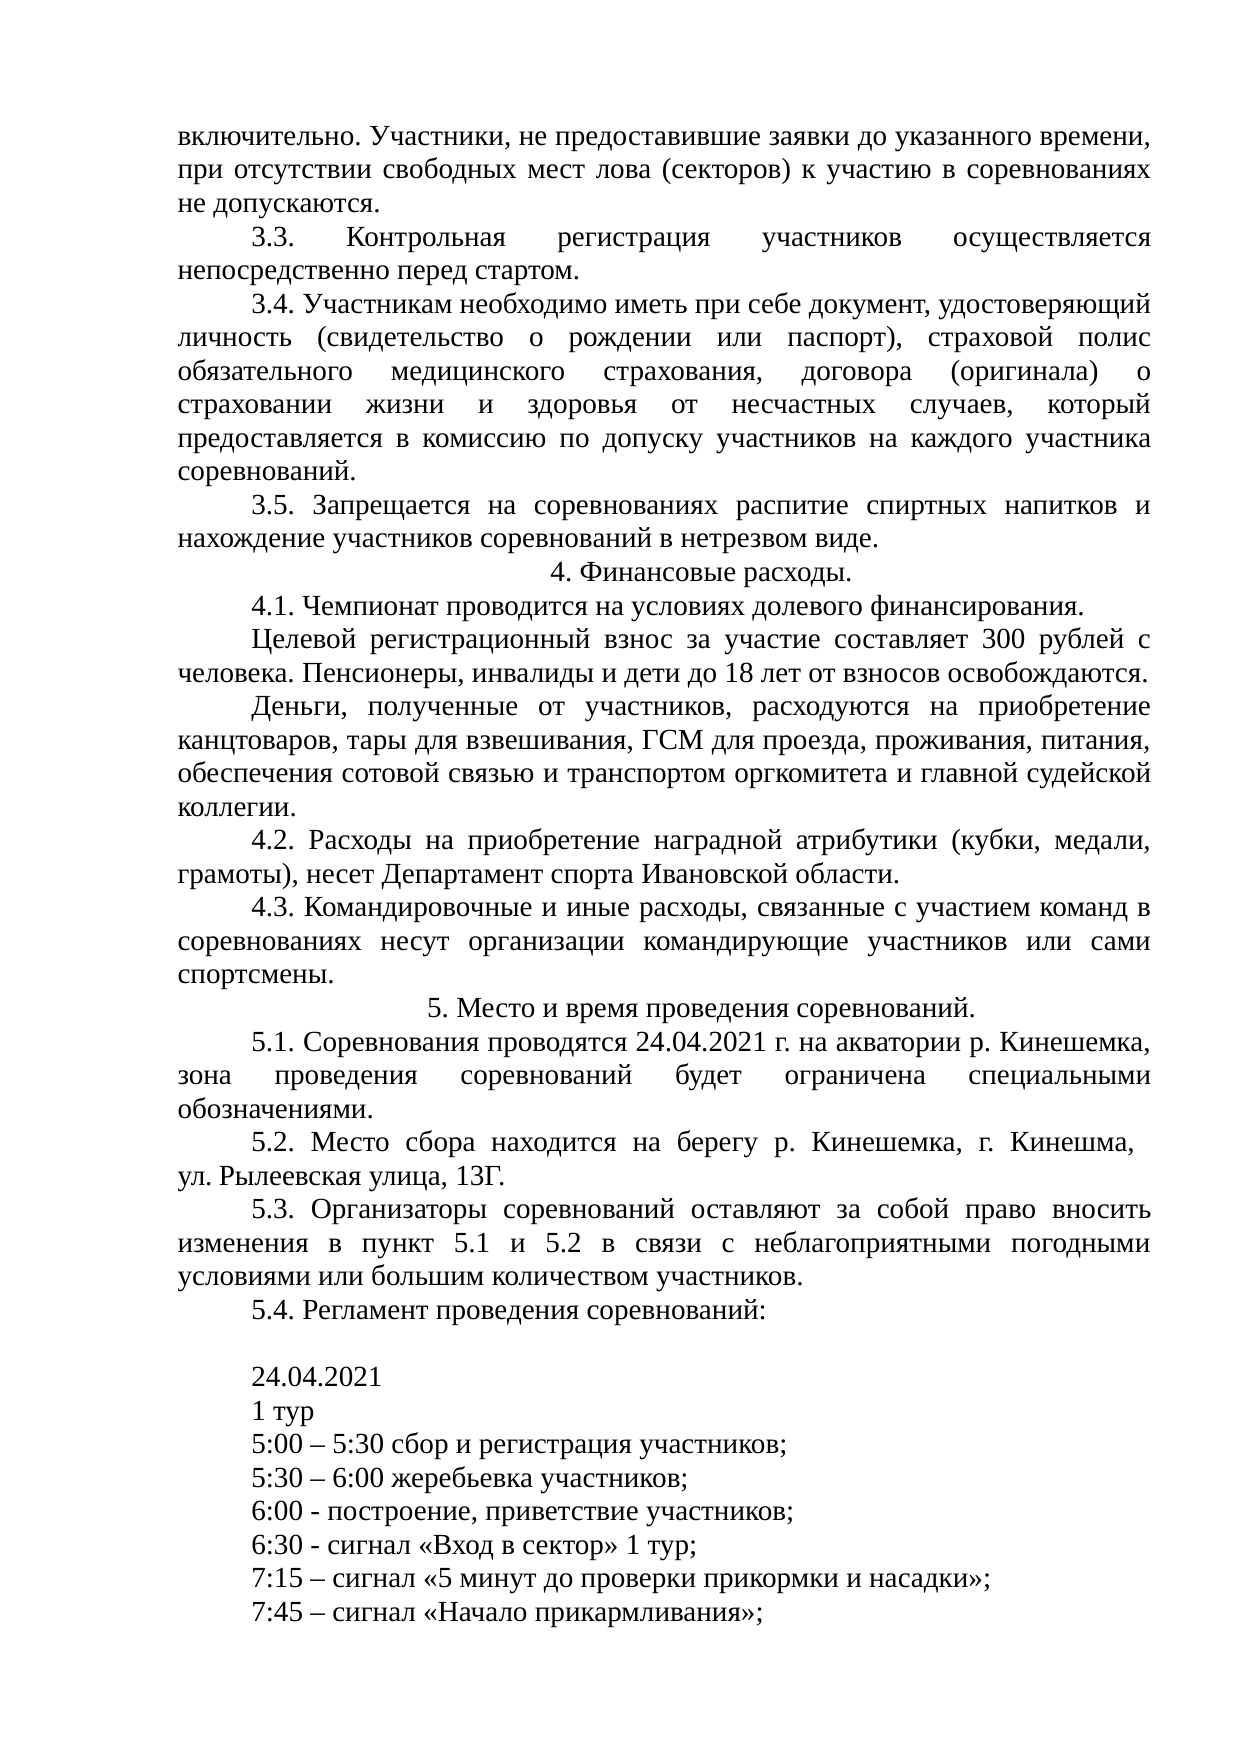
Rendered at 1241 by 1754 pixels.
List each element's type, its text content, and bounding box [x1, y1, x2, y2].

text 24.04.2021 [177, 1359, 1152, 1393]
text 5. Место и время проведения соревнований. [177, 990, 1152, 1024]
text 6:30 - сигнал «Вход в сектор» 1 тур; [177, 1527, 1152, 1560]
text 5.4. Регламент проведения соревнований: [177, 1292, 1152, 1326]
text 3.4. Участникам необходимо иметь при себе документ, удостоверяющий личность (свидетельство о рождении или паспорт), страховой полис обязательного медицинского страхования, договора (оригинала) о страховании жизни и здоровья от несчастных случаев, который предоставляется в комиссию по допуску участников на каждого участника соревнований. [177, 286, 1152, 487]
text 5.1. Соревнования проводятся 24.04.2021 г. на акватории р. Кинешемка, зона проведения соревнований будет ограничена специальными обозначениями. [177, 1024, 1152, 1124]
text 5:30 – 6:00 жеребьевка участников; [177, 1460, 1152, 1493]
text 6:00 - построение, приветствие участников; [177, 1493, 1152, 1527]
text 5:00 – 5:30 сбор и регистрация участников; [177, 1426, 1152, 1460]
text 4.3. Командировочные и иные расходы, связанные с участием команд в соревнованиях несут организации командирующие участников или сами спортсмены. [177, 889, 1152, 990]
text 7:15 – сигнал «5 минут до проверки прикормки и насадки»; [177, 1560, 1152, 1594]
text 4. Финансовые расходы. [177, 554, 1152, 588]
text 3.3. Контрольная регистрация участников осуществляется непосредственно перед стартом. [177, 219, 1152, 286]
text 3.5. Запрещается на соревнованиях распитие спиртных напитков и нахождение участников соревнований в нетрезвом виде. [177, 487, 1152, 554]
text 5.3. Организаторы соревнований оставляют за собой право вносить изменения в пункт 5.1 и 5.2 в связи с неблагоприятными погодными условиями или большим количеством участников. [177, 1191, 1152, 1292]
text 4.2. Расходы на приобретение наградной атрибутики (кубки, медали, грамоты), несет Департамент спорта Ивановской области. [177, 822, 1152, 889]
text 7:45 – сигнал «Начало прикармливания»; [177, 1594, 1152, 1627]
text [177, 118, 1152, 219]
text Целевой регистрационный взнос за участие составляет 300 рублей с человека. Пенсионеры, инвалиды и дети до 18 лет от взносов освобождаются. [177, 621, 1152, 688]
text 5.2. Место сбора находится на берегу р. Кинешемка, г. Кинешма, ул. Рылеевская улица, 13Г. [177, 1124, 1152, 1191]
text Деньги, полученные от участников, расходуются на приобретение канцтоваров, тары для взвешивания, ГСМ для проезда, проживания, питания, обеспечения сотовой связью и транспортом оргкомитета и главной судейской коллегии. [177, 688, 1152, 822]
text 4.1. Чемпионат проводится на условиях долевого финансирования. [177, 588, 1152, 621]
text 1 тур [177, 1393, 1152, 1426]
